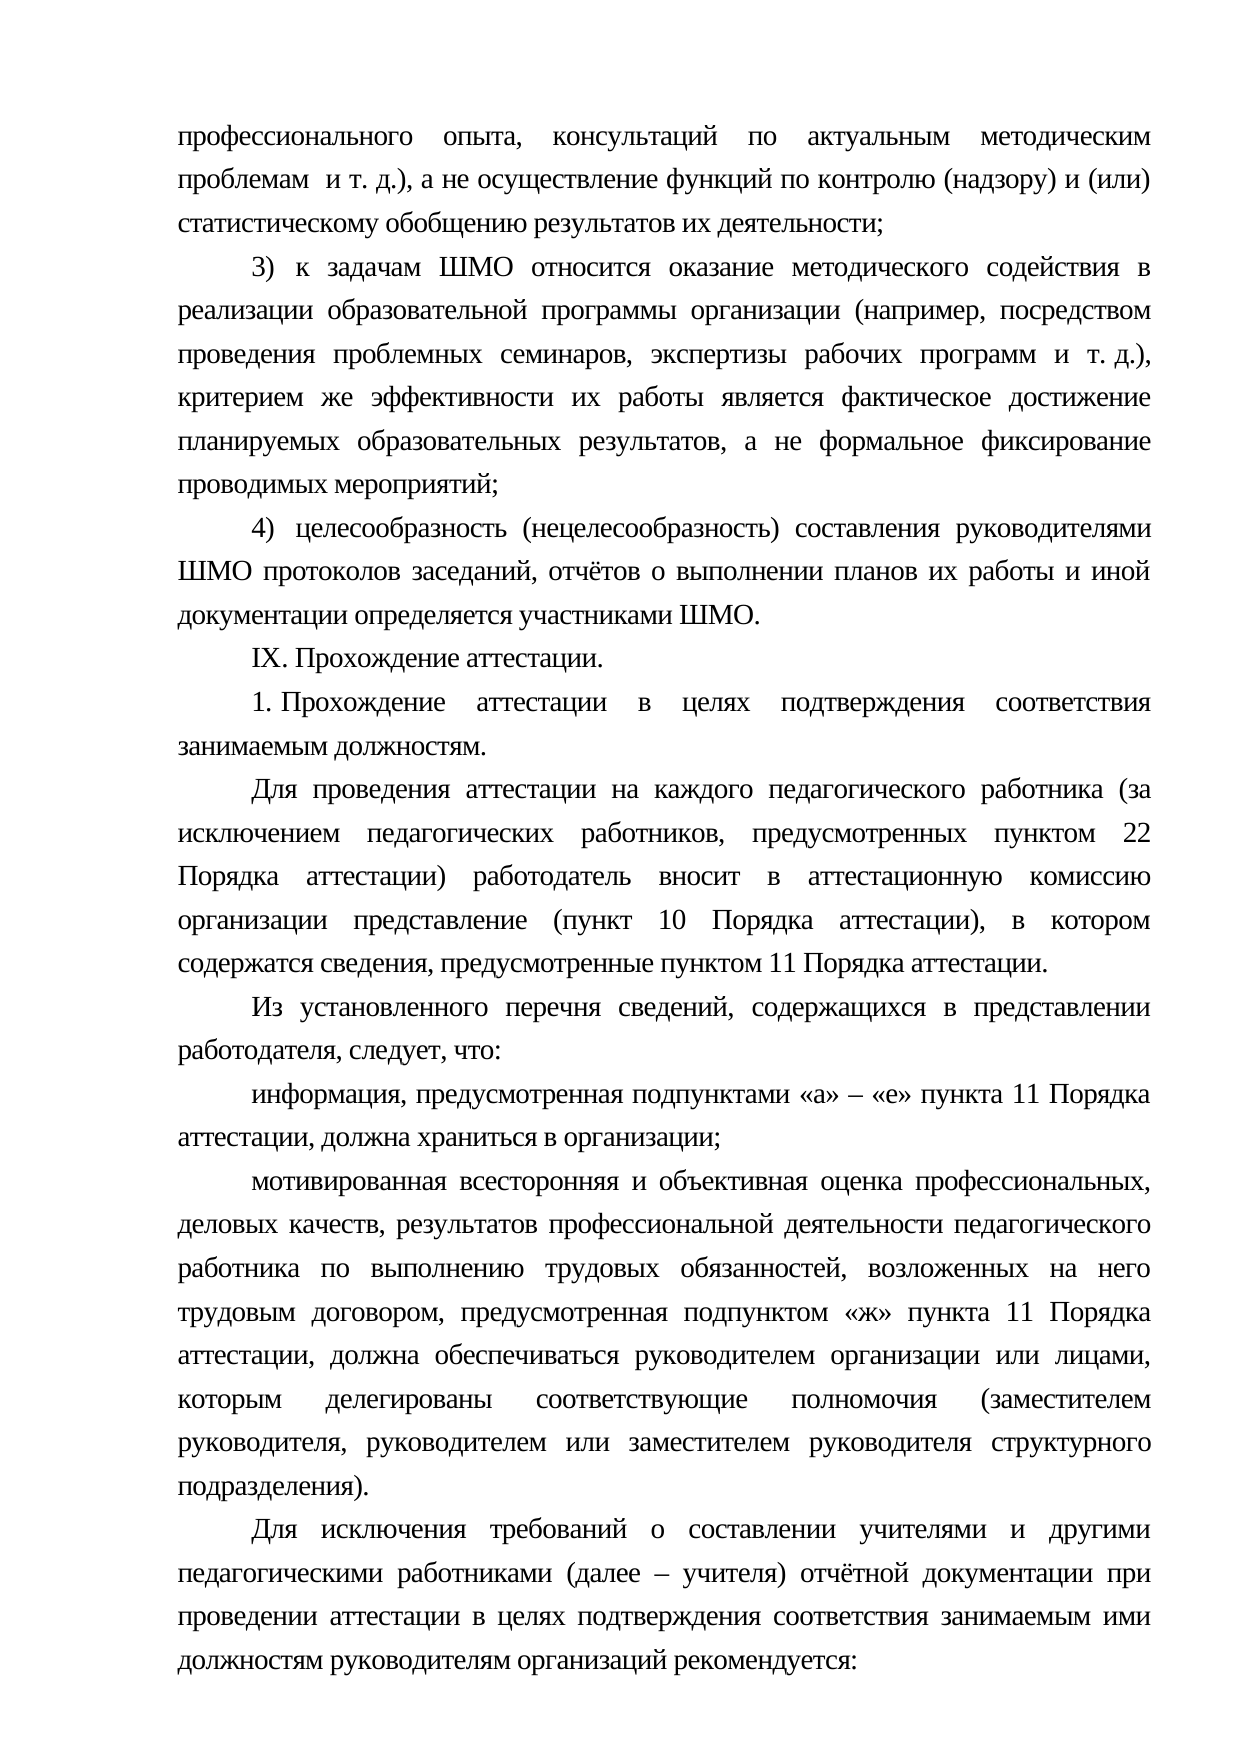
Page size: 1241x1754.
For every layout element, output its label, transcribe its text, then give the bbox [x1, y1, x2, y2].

text Из установленного перечня сведений, содержащихся в представлении работодателя, следует, что: [177, 989, 1152, 1066]
text Для исключения требований о составлении учителями и другими педагогическими работниками (далее – учителя) отчётной документации при проведении аттестации в целях подтверждения соответствия занимаемым ими должностям руководителям организаций рекомендуется: [177, 1511, 1152, 1676]
text мотивированная всесторонняя и объективная оценка профессиональных, деловых качеств, результатов профессиональной деятельности педагогического работника по выполнению трудовых обязанностей, возложенных на него трудовым договором, предусмотренная подпунктом «ж» пункта 11 Порядка аттестации, должна обеспечиваться руководителем организации или лицами, которым делегированы соответствующие полномочия (заместителем руководителя, руководителем или заместителем руководителя структурного подразделения). [177, 1163, 1152, 1501]
text информация, предусмотренная подпунктами «а» – «е» пункта 11 Порядка аттестации, должна храниться в организации; [177, 1076, 1152, 1153]
list целесообразность (нецелесообразность) составления руководителями ШМО протоколов заседаний, отчётов о выполнении планов их работы и иной документации определяется участниками ШМО. [177, 510, 1152, 631]
list к задачам ШМО относится оказание методического содействия в реализации образовательной программы организации (например, посредством проведения проблемных семинаров, экспертизы рабочих программ и т. д.), критерием же эффективности их работы является фактическое достижение планируемых образовательных результатов, а не формальное фиксирование проводимых мероприятий; [177, 249, 1152, 500]
list Прохождение аттестации в целях подтверждения соответствия занимаемым должностям. [177, 684, 1152, 761]
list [177, 118, 1152, 239]
text Для проведения аттестации на каждого педагогического работника (за исключением педагогических работников, предусмотренных пунктом 22 Порядка аттестации) работодатель вносит в аттестационную комиссию организации представление (пункт 10 Порядка аттестации), в котором содержатся сведения, предусмотренные пунктом 11 Порядка аттестации. [177, 771, 1152, 979]
text IX. Прохождение аттестации. [177, 641, 1152, 674]
